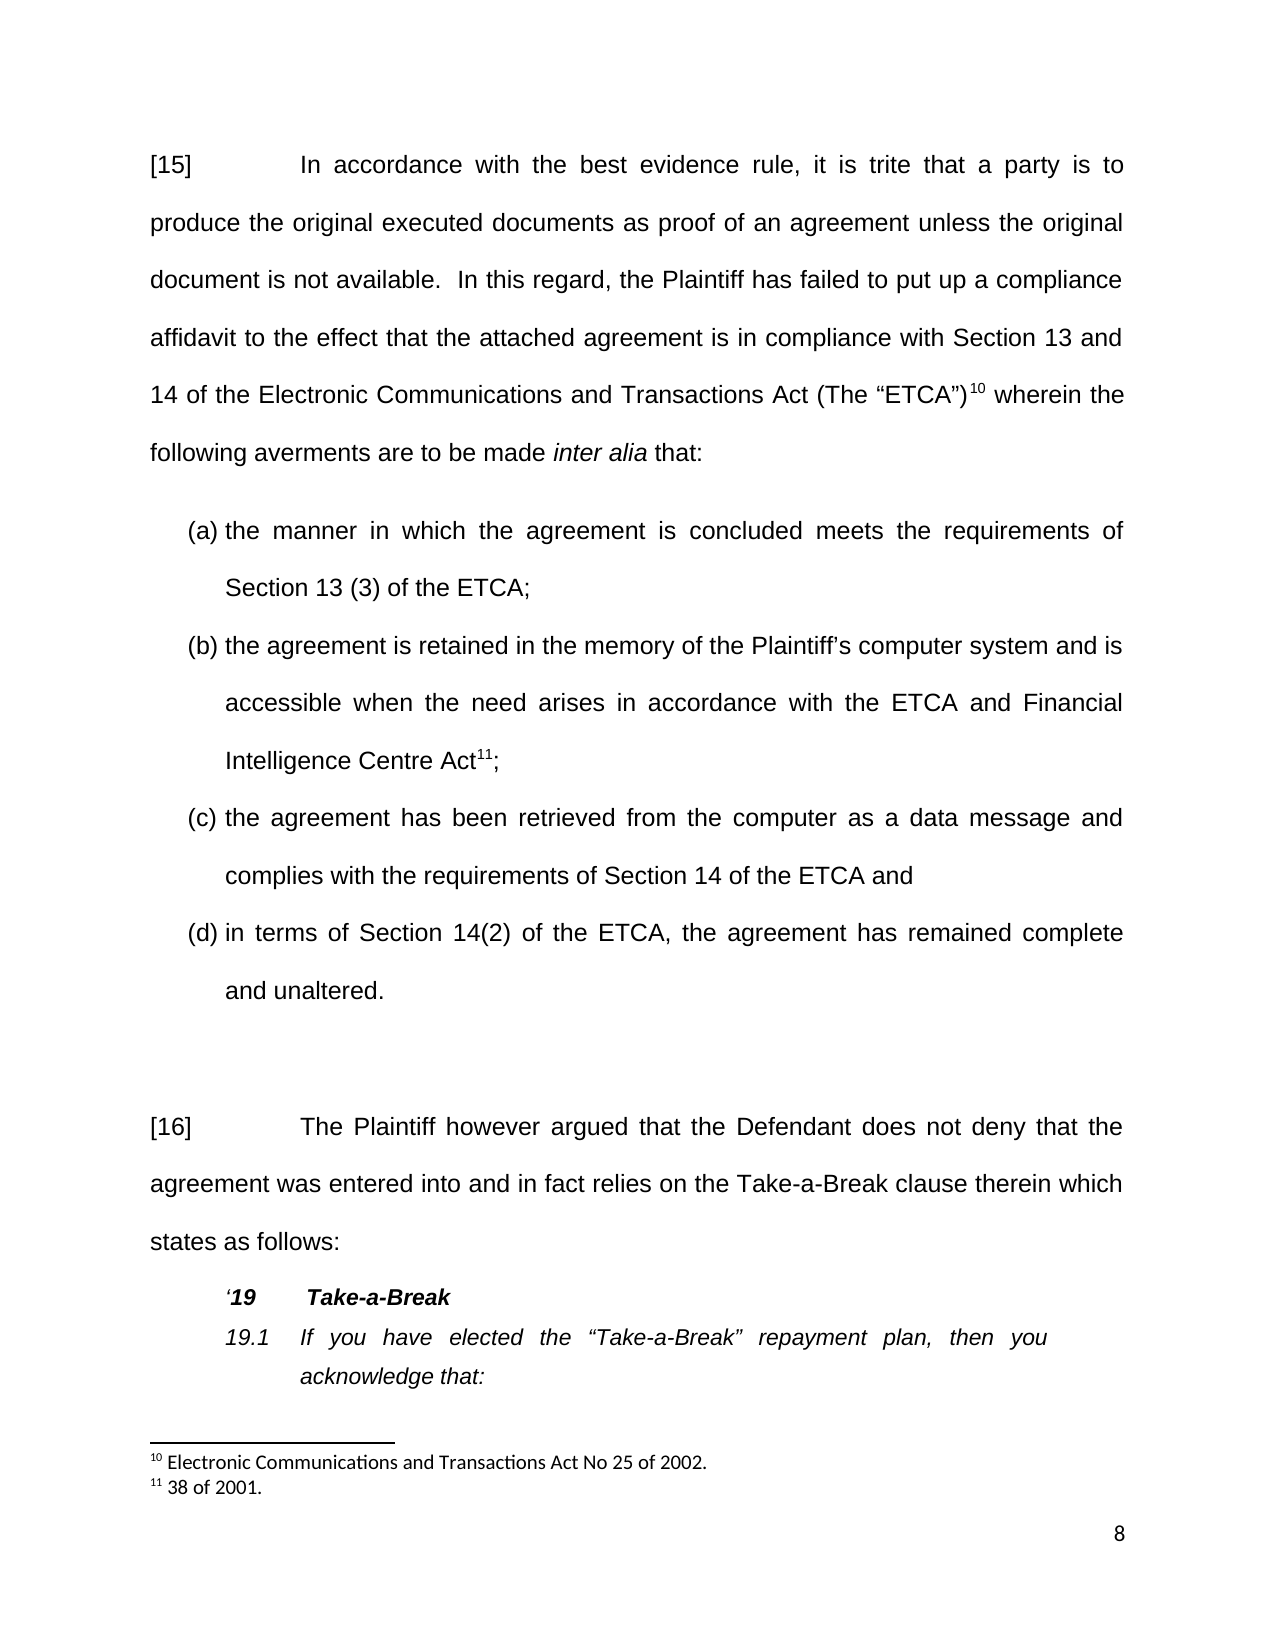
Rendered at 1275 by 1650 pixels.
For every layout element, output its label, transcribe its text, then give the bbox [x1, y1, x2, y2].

text ‘19 Take-a-Break [225, 1284, 1050, 1311]
list the manner in which the agreement is concluded meets the requirements of Section 13 (3) of the ETCA; [187, 516, 1125, 602]
list the agreement is retained in the memory of the Plaintiff’s computer system and is accessible when the need arises in accordance with the ETCA and Financial Intelligence Centre Act; [187, 631, 1125, 774]
list the agreement has been retrieved from the computer as a data message and complies with the requirements of Section 14 of the ETCA and [187, 803, 1125, 889]
list in terms of Section 14(2) of the ETCA, the agreement has remained complete and unaltered. [187, 918, 1125, 1004]
list The Plaintiff however argued that the Defendant does not deny that the agreement was entered into and in fact relies on the Take-a-Break clause therein which states as follows: [150, 1112, 1125, 1255]
list In accordance with the best evidence rule, it is trite that a party is to produce the original executed documents as proof of an agreement unless the original document is not available. In this regard, the Plaintiff has failed to put up a compliance affidavit to the effect that the attached agreement is in compliance with Section 13 and 14 of the Electronic Communications and Transactions Act (The “ETCA”) wherein the following averments are to be made inter alia that: [150, 150, 1125, 466]
text 19.1 If you have elected the “Take-a-Break” repayment plan, then you acknowledge that: [225, 1324, 1050, 1389]
